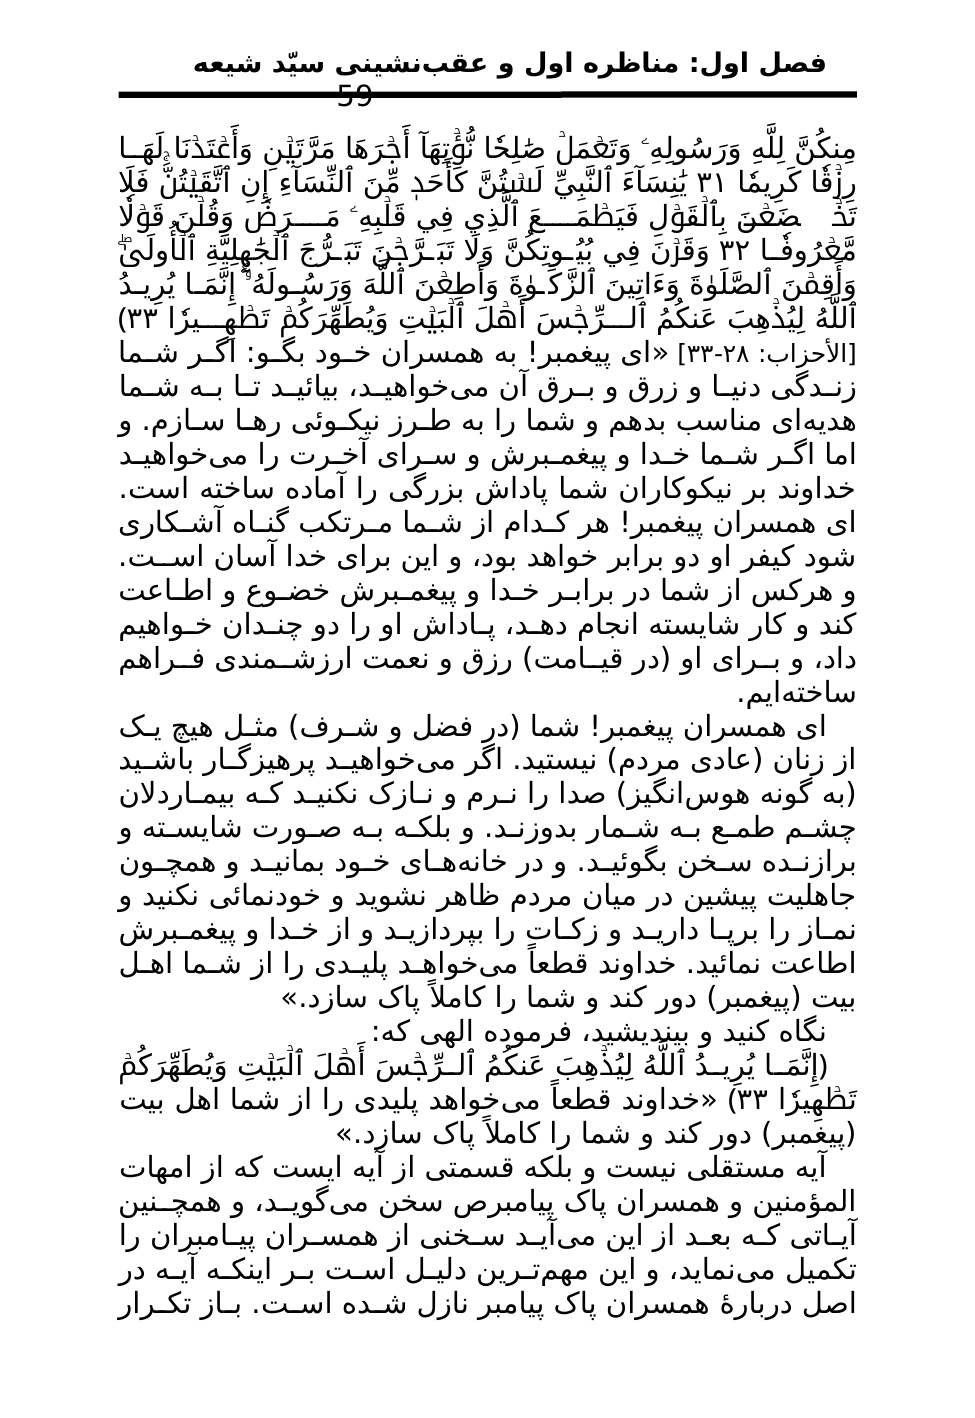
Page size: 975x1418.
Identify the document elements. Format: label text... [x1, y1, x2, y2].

text ﴿إِنَّمَا يُرِيدُ ٱللَّهُ لِيُذۡهِبَ عَنكُمُ ٱلرِّجۡسَ أَهۡلَ ٱلۡبَيۡتِ وَيُطَهِّرَكُمۡ تَطۡهِيرٗا ٣٣﴾ «خداوند قطعاً می‌خواهد پلیدی را از شما اهل بیت (پیغمبر) دور کند و شما را کاملاً پاک سازد.» [118, 1048, 857, 1150]
text ای همسران پیغمبر! شما (در فضل و شرف) مثل هیچ یک از زنان (عادی مردم) نیستید. اگر می‌خواهید پرهیزگار باشید (به گونه هوس‌انگیز) صدا را نرم و نازک نکنید که بیماردلان چشم طمع به شمار بدوزند. و بلکه به صورت شایسته و برازنده سخن بگوئید. و در خانه‌های خود بمانید و همچون جاهلیت پیشین در میان مردم ظاهر نشوید و خودنمائی نکنید و نماز را برپا دارید و زکات را بپردازید و از خدا و پیغمبرش اطاعت نمائید. خداوند قطعاً می‌خواهد پلیدی را از شما اهل بیت (پیغمبر) دور کند و شما را کاملاً پاک سازد.» [118, 709, 857, 1014]
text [118, 1150, 857, 1320]
text نگاه کنید و بیندیشید، فرموده الهی که: [118, 1014, 857, 1048]
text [118, 132, 857, 709]
